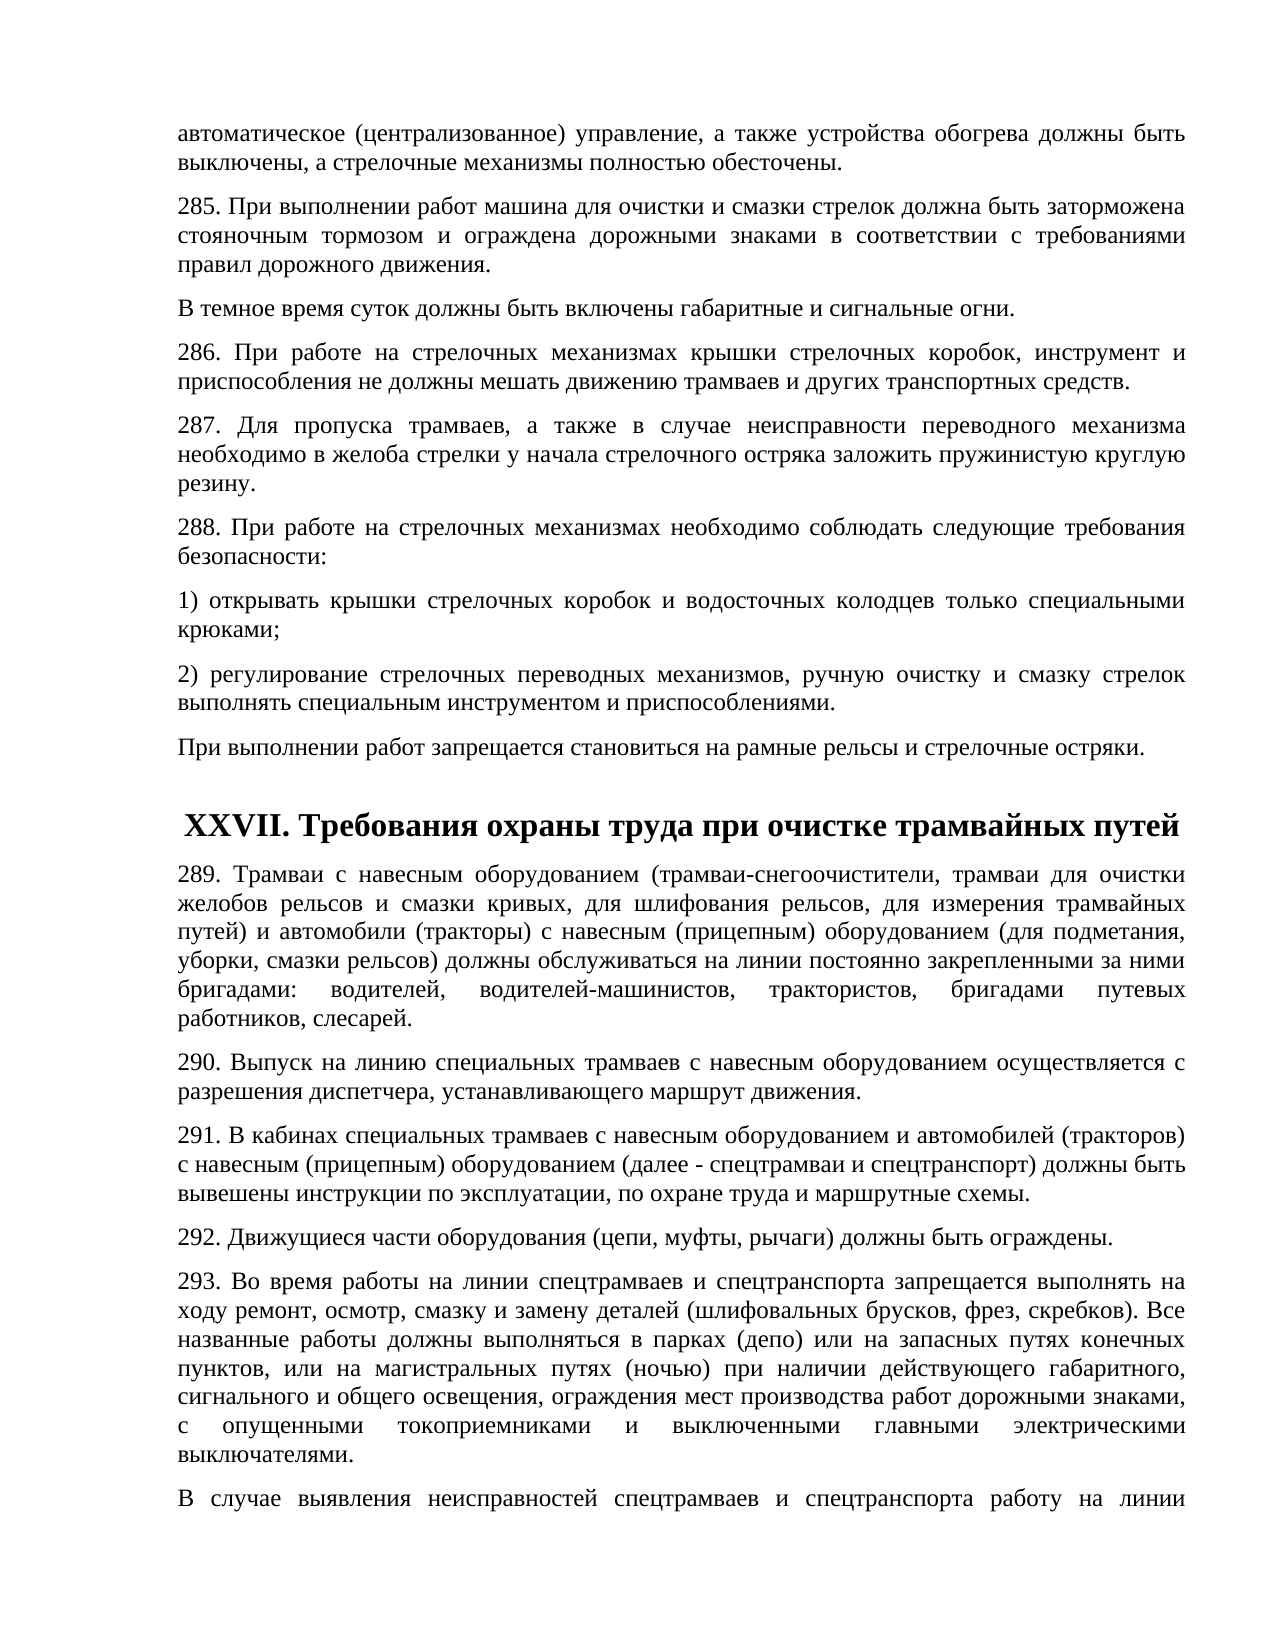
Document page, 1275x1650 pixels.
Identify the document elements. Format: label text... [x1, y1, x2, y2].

text 287. Для пропуска трамваев, а также в случае неисправности переводного механизма необходимо в желоба стрелки у начала стрелочного остряка заложить пружинистую круглую резину. [177, 411, 1186, 497]
text 290. Выпуск на линию специальных трамваев с навесным оборудованием осуществляется с разрешения диспетчера, устанавливающего маршрут движения. [177, 1047, 1186, 1104]
text XXVII. Требования охраны труда при очистке трамвайных путей [177, 805, 1186, 843]
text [177, 1483, 1186, 1512]
text 286. При работе на стрелочных механизмах крышки стрелочных коробок, инструмент и приспособления не должны мешать движению трамваев и других транспортных средств. [177, 337, 1186, 395]
text 289. Трамваи с навесным оборудованием (трамваи-снегоочистители, трамваи для очистки желобов рельсов и смазки кривых, для шлифования рельсов, для измерения трамвайных путей) и автомобили (тракторы) с навесным (прицепным) оборудованием (для подметания, уборки, смазки рельсов) должны обслуживаться на линии постоянно закрепленными за ними бригадами: водителей, водителей-машинистов, трактористов, бригадами путевых работников, слесарей. [177, 859, 1186, 1031]
text 1) открывать крышки стрелочных коробок и водосточных колодцев только специальными крюками; [177, 586, 1186, 643]
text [177, 118, 1186, 176]
text При выполнении работ запрещается становиться на рамные рельсы и стрелочные остряки. [177, 732, 1186, 761]
text 2) регулирование стрелочных переводных механизмов, ручную очистку и смазку стрелок выполнять специальным инструментом и приспособлениями. [177, 659, 1186, 716]
text 292. Движущиеся части оборудования (цепи, муфты, рычаги) должны быть ограждены. [177, 1222, 1186, 1251]
text 285. При выполнении работ машина для очистки и смазки стрелок должна быть заторможена стояночным тормозом и ограждена дорожными знаками в соответствии с требованиями правил дорожного движения. [177, 191, 1186, 277]
text 291. В кабинах специальных трамваев с навесным оборудованием и автомобилей (тракторов) с навесным (прицепным) оборудованием (далее - спецтрамваи и спецтранспорт) должны быть вывешены инструкции по эксплуатации, по охране труда и маршрутные схемы. [177, 1120, 1186, 1206]
text 288. При работе на стрелочных механизмах необходимо соблюдать следующие требования безопасности: [177, 512, 1186, 570]
text 293. Во время работы на линии спецтрамваев и спецтранспорта запрещается выполнять на ходу ремонт, осмотр, смазку и замену деталей (шлифовальных брусков, фрез, скребков). Все названные работы должны выполняться в парках (депо) или на запасных путях конечных пунктов, или на магистральных путях (ночью) при наличии действующего габаритного, сигнального и общего освещения, ограждения мест производства работ дорожными знаками, с опущенными токоприемниками и выключенными главными электрическими выключателями. [177, 1266, 1186, 1468]
text В темное время суток должны быть включены габаритные и сигнальные огни. [177, 293, 1186, 322]
